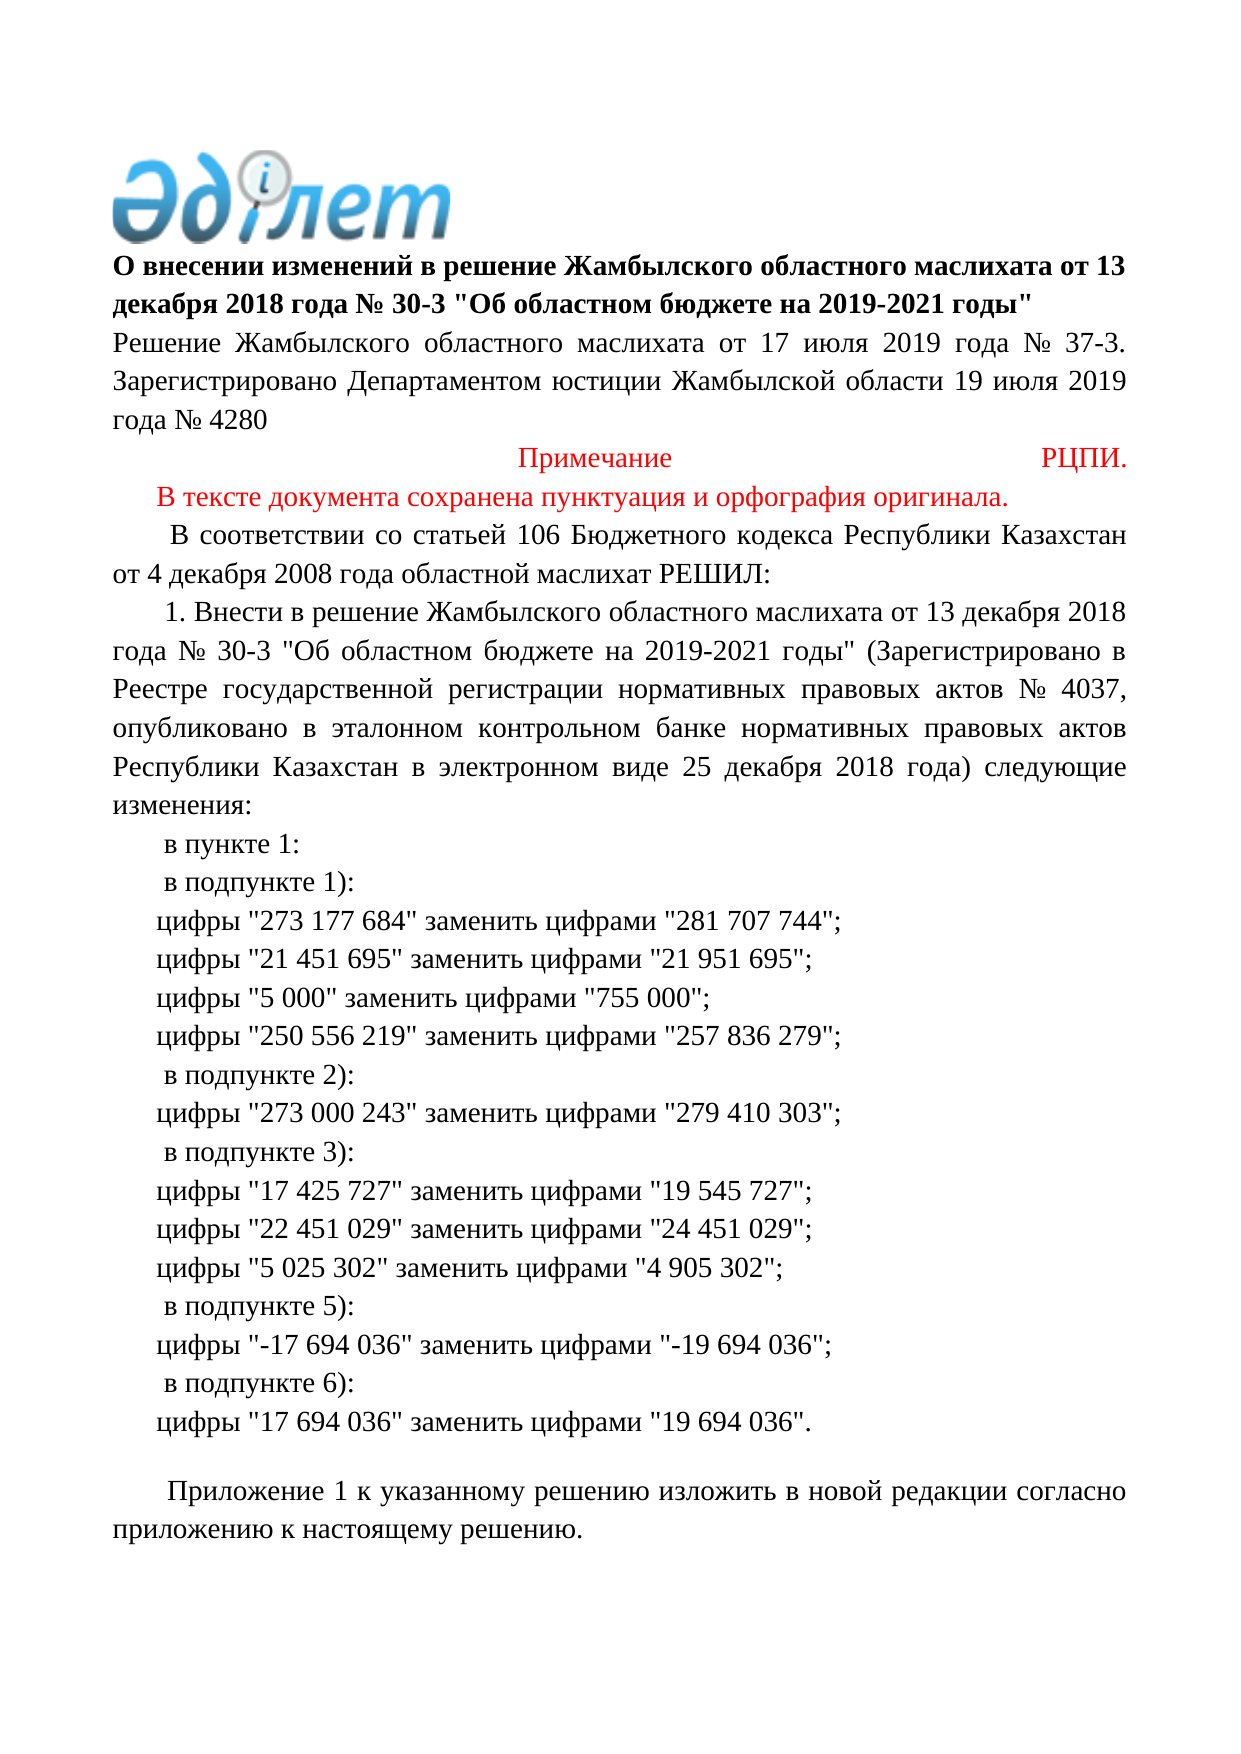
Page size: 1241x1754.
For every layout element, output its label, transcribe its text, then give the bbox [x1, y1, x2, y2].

text в подпункте 5): [112, 1288, 1128, 1322]
text в пункте 1: [112, 826, 1128, 859]
text цифры "5 025 302" заменить цифрами "4 905 302"; [112, 1250, 1128, 1283]
text в подпункте 1): [112, 864, 1128, 898]
picture [112, 150, 451, 244]
text цифры "17 425 727" заменить цифрами "19 545 727"; [112, 1173, 1128, 1206]
text 1. Внести в решение Жамбылского областного маслихата от 13 декабря 2018 года № 30-3 "Об областном бюджете на 2019-2021 годы" (Зарегистрировано в Реестре государственной регистрации нормативных правовых актов № 4037, опубликовано в эталонном контрольном банке нормативных правовых актов Республики Казахстан в электронном виде 25 декабря 2018 года) следующие изменения: [112, 594, 1128, 821]
text цифры "-17 694 036" заменить цифрами "-19 694 036"; [112, 1327, 1128, 1360]
text цифры "273 000 243" заменить цифрами "279 410 303"; [112, 1096, 1128, 1129]
text Решение Жамбылского областного маслихата от 17 июля 2019 года № 37-3. Зарегистрировано Департаментом юстиции Жамбылской области 19 июля 2019 года № 4280 [112, 325, 1128, 435]
text цифры "250 556 219" заменить цифрами "257 836 279"; [112, 1018, 1128, 1052]
text Приложение 1 к указанному решению изложить в новой редакции согласно приложению к настоящему решению. [112, 1473, 1128, 1545]
text цифры "22 451 029" заменить цифрами "24 451 029"; [112, 1211, 1128, 1245]
text цифры "21 451 695" заменить цифрами "21 951 695"; [112, 941, 1128, 975]
text цифры "17 694 036" заменить цифрами "19 694 036". [112, 1404, 1128, 1437]
text в подпункте 2): [112, 1057, 1128, 1091]
text цифры "5 000" заменить цифрами "755 000"; [112, 980, 1128, 1013]
text цифры "273 177 684" заменить цифрами "281 707 744"; [112, 903, 1128, 936]
text в подпункте 6): [112, 1365, 1128, 1399]
text В соответствии со статьей 106 Бюджетного кодекса Республики Казахстан от 4 декабря 2008 года областной маслихат РЕШИЛ: [112, 517, 1128, 589]
text Примечание РЦПИ. В тексте документа сохранена пунктуация и орфография оригинала. [112, 440, 1128, 512]
text О внесении изменений в решение Жамбылского областного маслихата от 13 декабря 2018 года № 30-3 "Об областном бюджете на 2019-2021 годы" [112, 248, 1128, 320]
text в подпункте 3): [112, 1134, 1128, 1168]
